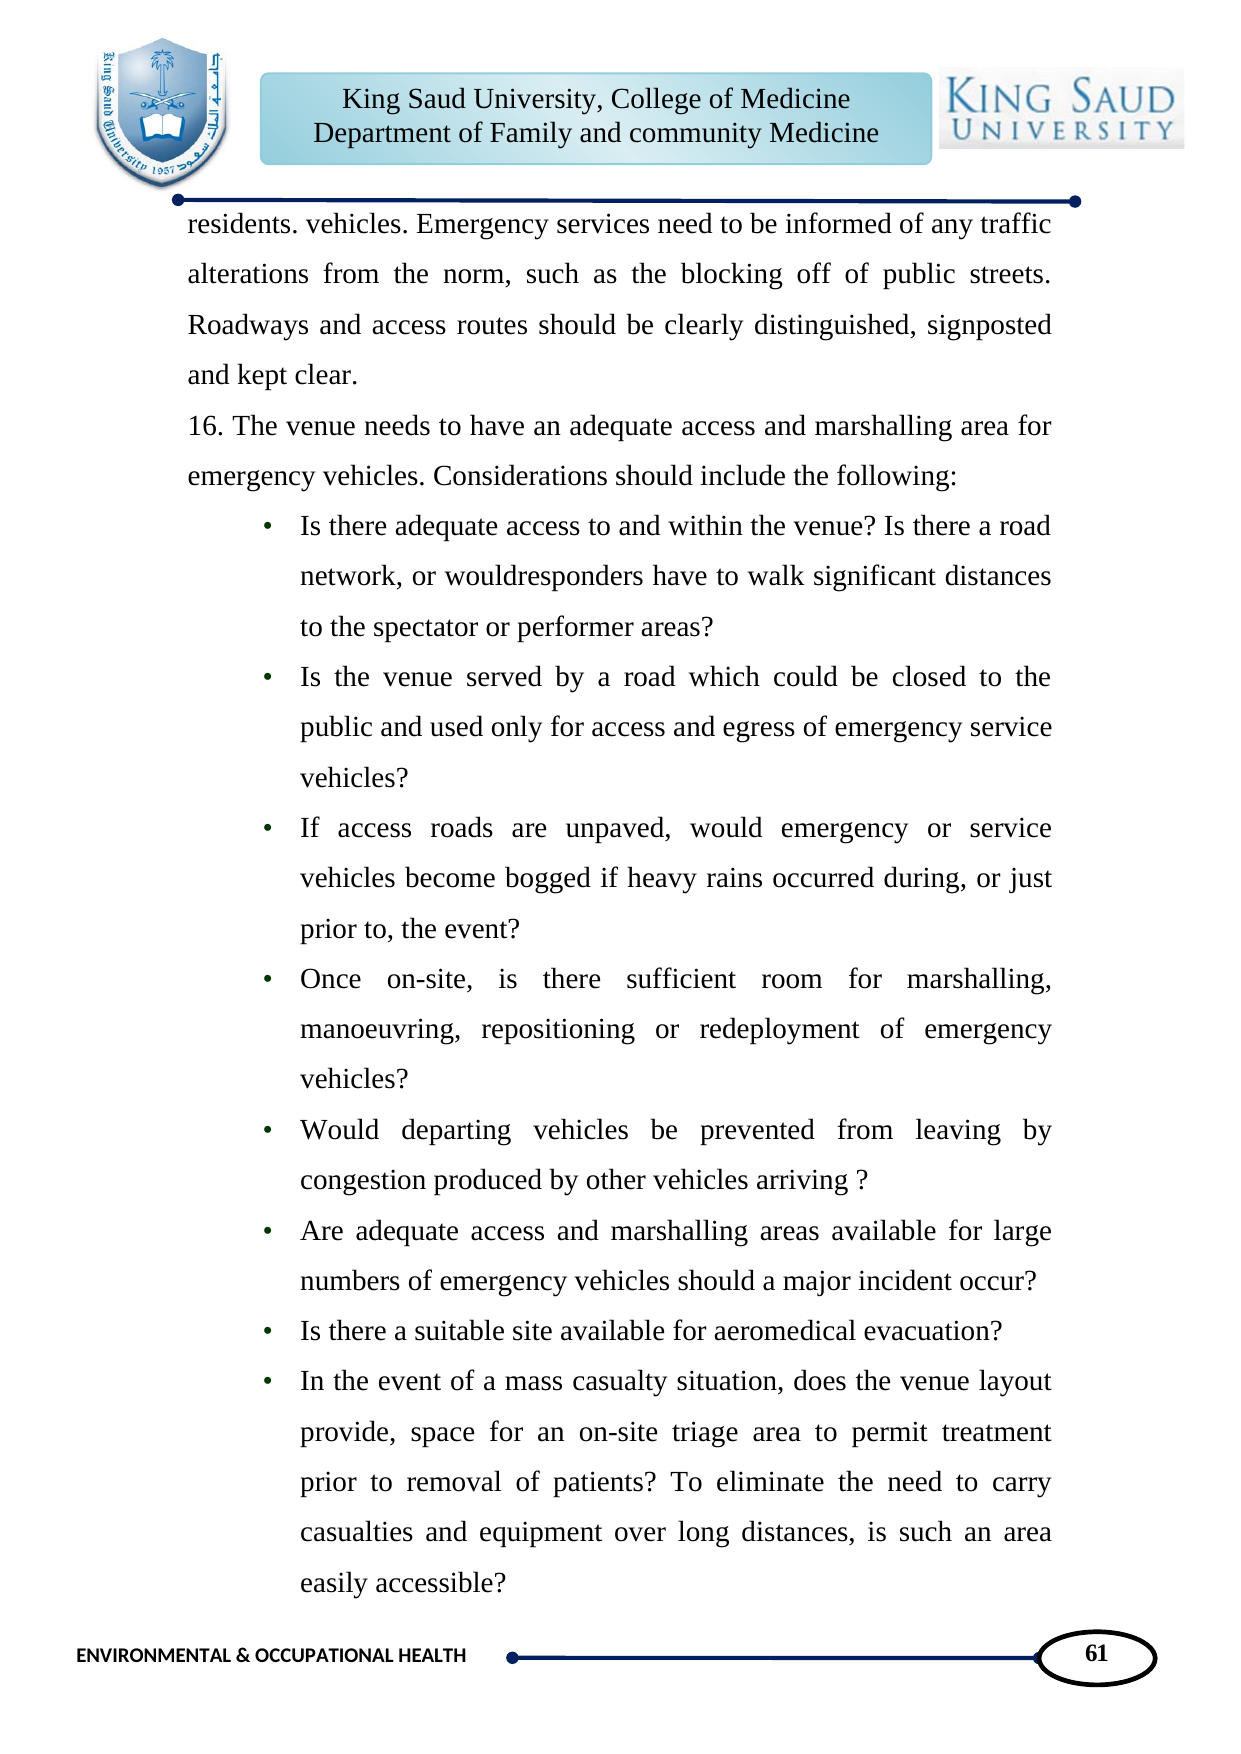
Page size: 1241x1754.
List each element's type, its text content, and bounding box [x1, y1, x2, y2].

list Is the venue served by a road which could be closed to the public and used only for access and egress of emergency service vehicles? [262, 659, 1053, 793]
list Is there a suitable site available for aeromedical evacuation? [262, 1313, 1053, 1347]
list Would departing vehicles be prevented from leaving by congestion produced by other vehicles arriving ? [262, 1112, 1053, 1196]
list Is there adequate access to and within the venue? Is there a road network, or wouldresponders have to walk significant distances to the spectator or performer areas? [262, 508, 1053, 642]
list In the event of a mass casualty situation, does the venue layout provide, space for an on-site triage area to permit treatment prior to removal of patients? To eliminate the need to carry casualties and equipment over long distances, is such an area easily accessible? [262, 1363, 1053, 1598]
list If access roads are unpaved, would emergency or service vehicles become bogged if heavy rains occurred during, or just prior to, the event? [262, 810, 1053, 944]
list Are adequate access and marshalling areas available for large numbers of emergency vehicles should a major incident occur? [262, 1213, 1053, 1296]
list Once on-site, is there sufficient room for marshalling, manoeuvring, repositioning or redeployment of emergency vehicles? [262, 961, 1053, 1095]
picture [939, 67, 1185, 149]
text 16. The venue needs to have an adequate access and marshalling area for emergency vehicles. Considerations should include the following: [187, 408, 1053, 491]
picture [76, 28, 246, 197]
